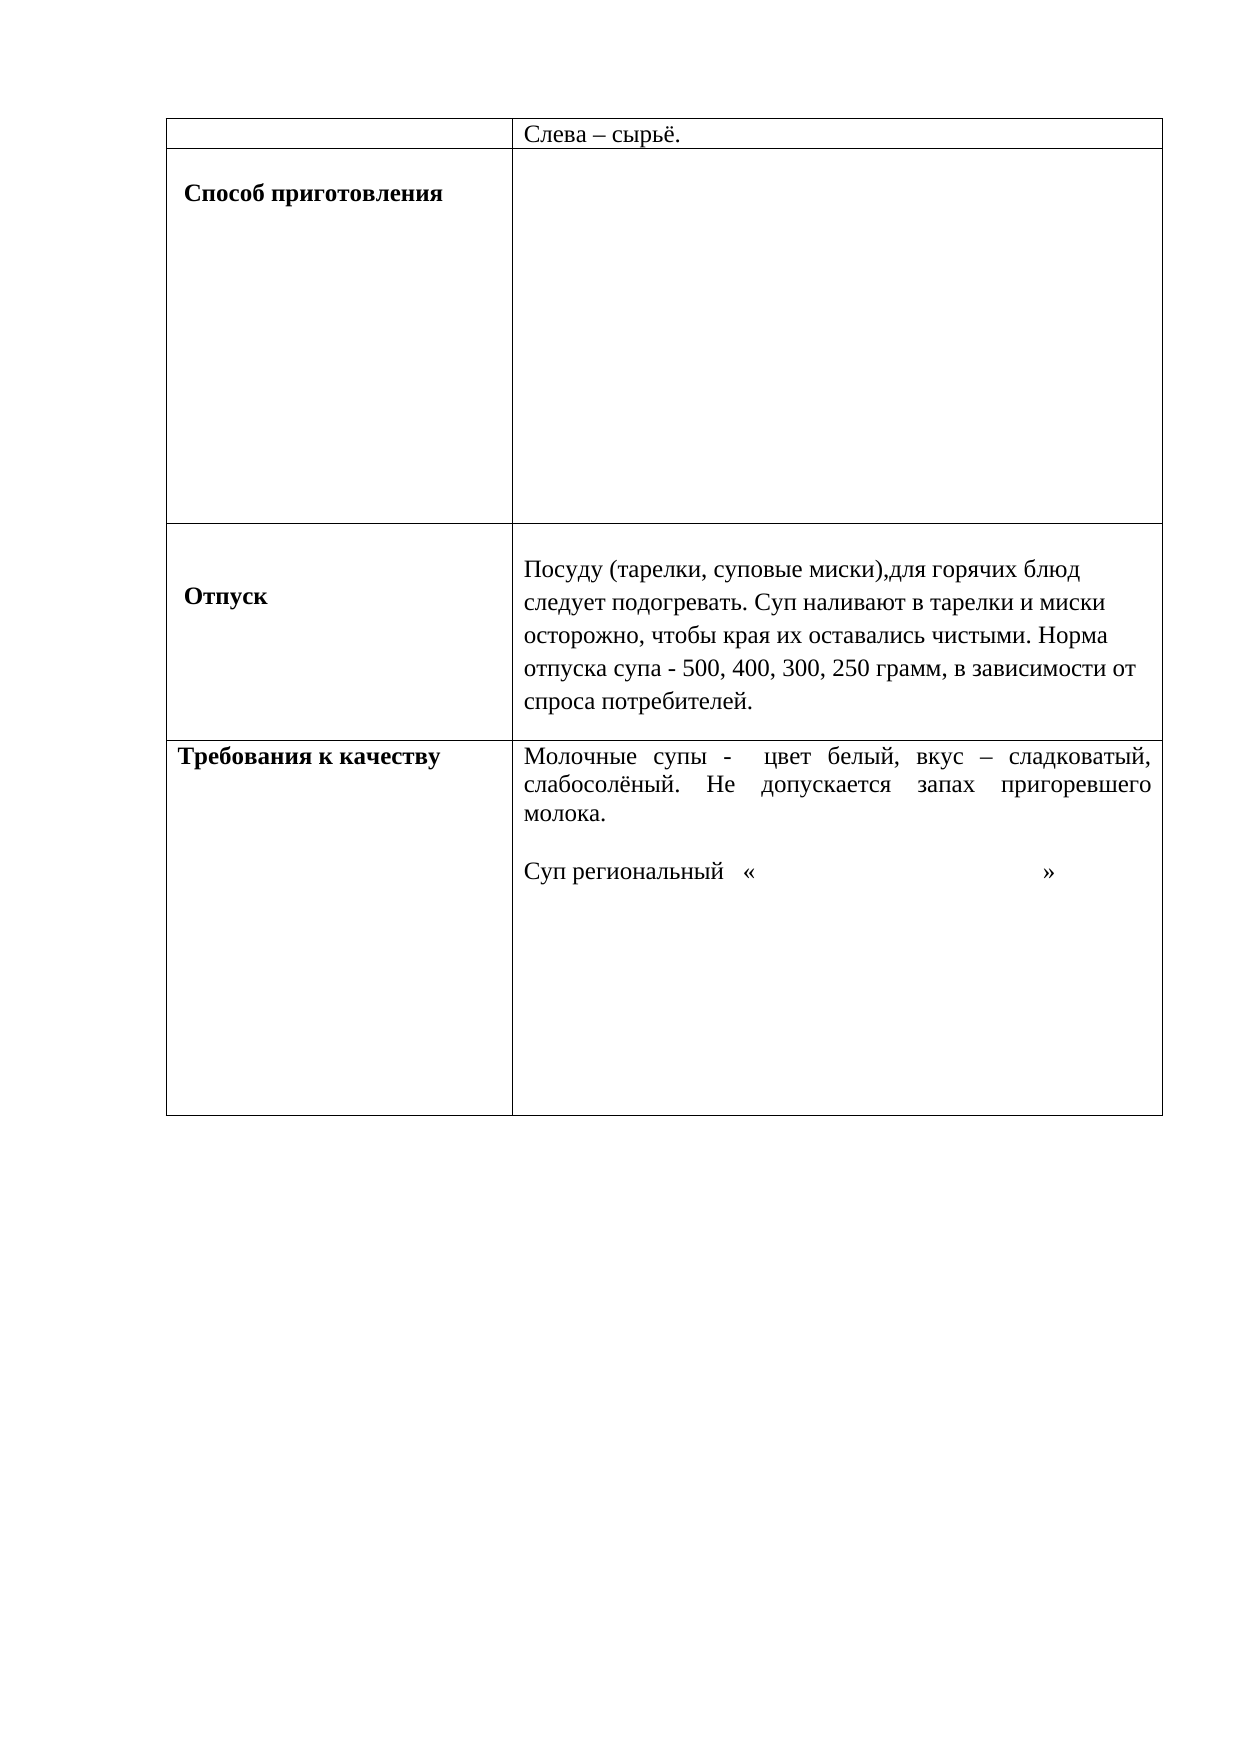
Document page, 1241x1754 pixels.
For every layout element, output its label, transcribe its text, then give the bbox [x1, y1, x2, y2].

table_cell Требования к качеству [167, 741, 512, 1114]
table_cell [167, 119, 512, 148]
table_cell Посуду (тарелки, суповые миски),для горячих блюд следует подогревать. Суп наливают в тарелки и миски осторожно, чтобы края их оставались чистыми. Норма отпуска супа - 500, 400, 300, 250 грамм, в зависимости от спроса потребителей. [513, 524, 1162, 740]
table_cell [513, 119, 1162, 148]
table_cell [513, 149, 1162, 523]
table_cell Отпуск [167, 524, 512, 740]
table_cell Способ приготовления [167, 149, 512, 523]
table_cell Молочные супы - цвет белый, вкус – сладковатый, слабосолёный. Не допускается запах пригоревшего молока. Суп региональный « » [513, 741, 1162, 1114]
